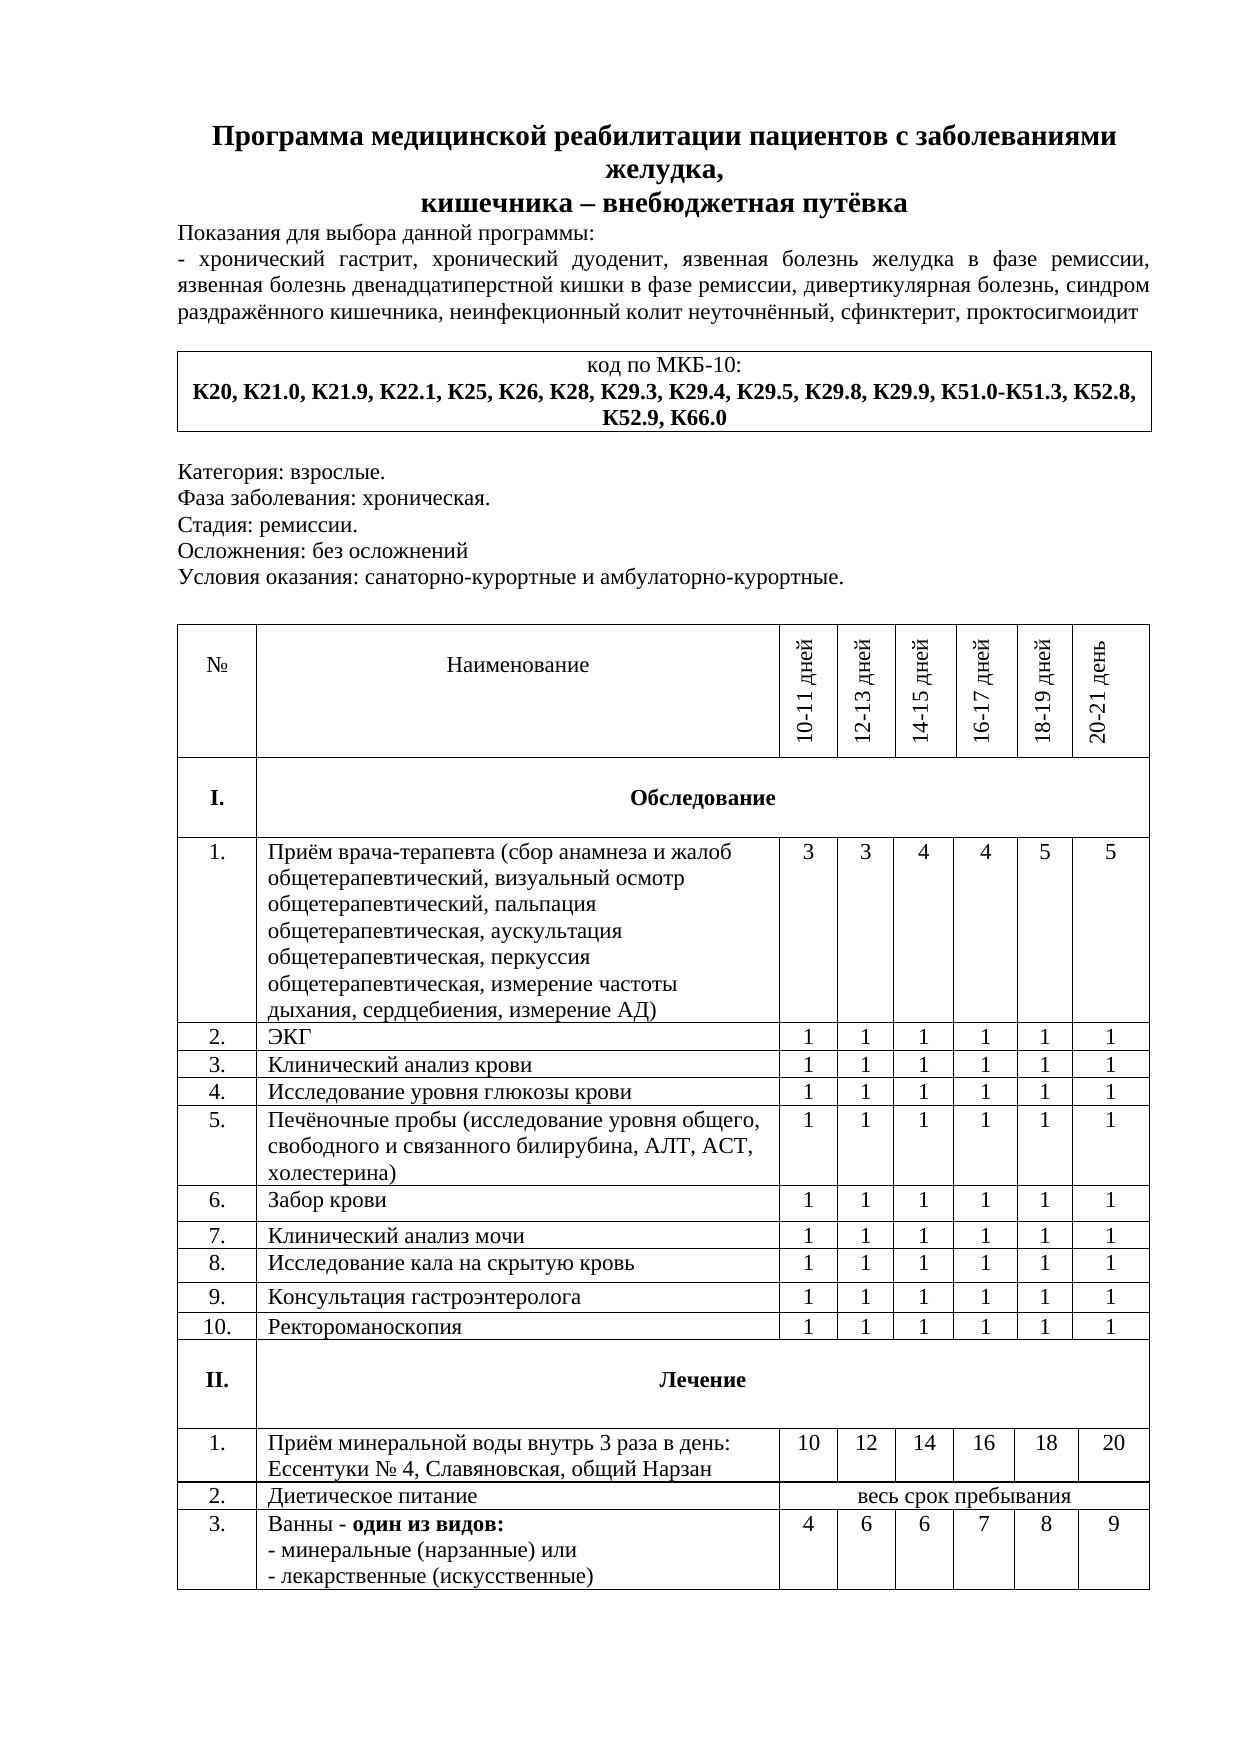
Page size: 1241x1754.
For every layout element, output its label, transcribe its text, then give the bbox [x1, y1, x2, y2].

text Показания для выбора данной программы: [177, 219, 1152, 245]
table_cell Диетическое питание [257, 1483, 779, 1509]
table_cell 3. [178, 1051, 256, 1077]
table_cell Печёночные пробы (исследование уровня общего, свободного и связанного билирубина, АЛТ, АСТ, холестерина) [257, 1106, 779, 1185]
table_cell 1 [1018, 1078, 1072, 1105]
table_cell 12 [838, 1429, 895, 1481]
table_cell 1 [838, 1186, 893, 1221]
table_cell I. [178, 758, 256, 837]
table_cell 1 [894, 1283, 953, 1312]
table_cell 8. [178, 1249, 256, 1282]
table_cell 1 [1073, 1283, 1149, 1312]
table_cell 1 [838, 1051, 893, 1077]
table_cell 1 [894, 1106, 953, 1185]
table_cell 1 [954, 1078, 1017, 1105]
table_header 16-17 дней [957, 625, 1017, 757]
table_cell 1 [838, 1078, 893, 1105]
text Стадия: ремиссии. [177, 511, 1152, 537]
table_cell 20 [1079, 1429, 1149, 1481]
table_cell 2. [178, 1483, 256, 1509]
text Категория: взрослые. [177, 458, 1152, 484]
table_cell 1 [1018, 1222, 1072, 1248]
table_header 14-15 дней [896, 625, 956, 757]
table_cell 1 [1018, 1051, 1072, 1077]
table_cell 1 [954, 1186, 1017, 1221]
table_cell 1 [954, 1051, 1017, 1077]
table_header 18-19 дней [1018, 625, 1072, 757]
table_cell Клинический анализ крови [257, 1051, 779, 1077]
table_cell 1 [838, 1313, 893, 1339]
table_cell 7 [954, 1510, 1014, 1589]
table_cell 3 [780, 838, 837, 1022]
table_cell 1 [1018, 1106, 1072, 1185]
table_cell 1 [894, 1222, 953, 1248]
table_cell 1 [1018, 1283, 1072, 1312]
table_cell 9 [1079, 1510, 1149, 1589]
table_cell 1 [1018, 1313, 1072, 1339]
table_cell 10. [178, 1313, 256, 1339]
table_cell 1 [954, 1222, 1017, 1248]
table_cell 1 [1073, 1078, 1149, 1105]
table_cell 1 [894, 1051, 953, 1077]
table_cell Консультация гастроэнтеролога [257, 1283, 779, 1312]
table_cell 1 [780, 1313, 837, 1339]
table_cell 1 [1018, 1249, 1072, 1282]
table_header 10-11 дней [780, 625, 837, 757]
table_cell 1 [1073, 1313, 1149, 1339]
table_cell 5. [178, 1106, 256, 1185]
table_cell 1 [838, 1106, 893, 1185]
table_cell 4. [178, 1078, 256, 1105]
table_header 12-13 дней [838, 625, 895, 757]
table_cell 1 [1073, 1106, 1149, 1185]
table_cell 5 [1073, 838, 1149, 1022]
table_cell 1 [838, 1283, 893, 1312]
table_cell 1 [780, 1283, 837, 1312]
table_cell 1 [894, 1249, 953, 1282]
table_cell Клинический анализ мочи [257, 1222, 779, 1248]
table_cell 1 [780, 1023, 837, 1050]
table_cell 6 [896, 1510, 953, 1589]
table_cell 1 [894, 1313, 953, 1339]
table_cell 1 [1018, 1186, 1072, 1221]
table_cell 1 [1018, 1023, 1072, 1050]
table_cell 1 [954, 1106, 1017, 1185]
table_cell 1 [894, 1186, 953, 1221]
table_cell 1 [954, 1313, 1017, 1339]
table_cell 6 [838, 1510, 895, 1589]
table_cell II. [178, 1340, 256, 1428]
table_cell 1 [1073, 1186, 1149, 1221]
text - хронический гастрит, хронический дуоденит, язвенная болезнь желудка в фазе ремиссии, язвенная болезнь двенадцатиперстной кишки в фазе ремиссии, дивертикулярная болезнь, синдром раздражённого кишечника, неинфекционный колит неуточнённый, сфинктерит, проктосигмоидит [177, 245, 1152, 324]
text Условия оказания: санаторно-курортные и амбулаторно-курортные. [177, 563, 1152, 590]
table_cell 1 [780, 1051, 837, 1077]
table_cell 18 [1015, 1429, 1078, 1481]
table_cell 10 [780, 1429, 837, 1481]
table_cell Исследование уровня глюкозы крови [257, 1078, 779, 1105]
table_header Наименование [257, 625, 779, 757]
table_cell 2. [178, 1023, 256, 1050]
table_cell ЭКГ [257, 1023, 779, 1050]
table_cell Приём минеральной воды внутрь 3 раза в день: Ессентуки № 4, Славяновская, общий Нарзан [257, 1429, 779, 1481]
table_cell 1 [1073, 1051, 1149, 1077]
table_cell 6. [178, 1186, 256, 1221]
table_cell Ванны - один из видов: - минеральные (нарзанные) или - лекарственные (искусственные) [257, 1510, 779, 1589]
table_header № [178, 625, 256, 757]
table_cell 1 [894, 1023, 953, 1050]
text Программа медицинской реабилитации пациентов с заболеваниями желудка, [177, 118, 1152, 185]
table_cell 3 [838, 838, 893, 1022]
table_cell 1 [780, 1186, 837, 1221]
table_cell 1 [1073, 1249, 1149, 1282]
table_cell 16 [954, 1429, 1014, 1481]
text кишечника – внебюджетная путёвка [177, 185, 1152, 219]
table_cell 1 [894, 1078, 953, 1105]
table_cell Исследование кала на скрытую кровь [257, 1249, 779, 1282]
table_cell 14 [896, 1429, 953, 1481]
table_cell 9. [178, 1283, 256, 1312]
table_cell Обследование [257, 758, 1149, 837]
table_cell 1 [1073, 1023, 1149, 1050]
table_cell 4 [894, 838, 953, 1022]
table_cell 3. [178, 1510, 256, 1589]
table_cell 1 [1073, 1222, 1149, 1248]
table_cell Приём врача-терапевта (сбор анамнеза и жалоб общетерапевтический, визуальный осмотр общетерапевтический, пальпация общетерапевтическая, аускультация общетерапевтическая, перкуссия общетерапевтическая, измерение частоты дыхания, сердцебиения, измерение АД) [257, 838, 779, 1022]
table_cell 8 [1015, 1510, 1078, 1589]
table_cell 1 [838, 1249, 893, 1282]
table_cell 1 [780, 1249, 837, 1282]
table_header 20-21 день [1073, 625, 1149, 757]
table_cell весь срок пребывания [780, 1483, 1149, 1509]
table_cell 1 [838, 1222, 893, 1248]
table_cell 1 [954, 1283, 1017, 1312]
table_cell 1 [780, 1078, 837, 1105]
text Фаза заболевания: хроническая. [177, 484, 1152, 511]
table_cell 5 [1018, 838, 1072, 1022]
table_cell 1. [178, 1429, 256, 1481]
table_cell Ректороманоскопия [257, 1313, 779, 1339]
table_cell Лечение [257, 1340, 1149, 1428]
table_cell Забор крови [257, 1186, 779, 1221]
table_cell 1 [838, 1023, 893, 1050]
table_cell 1. [178, 838, 256, 1022]
table_cell 4 [780, 1510, 837, 1589]
table_cell 7. [178, 1222, 256, 1248]
table_cell 4 [954, 838, 1017, 1022]
table_header код по МКБ-10: К20, К21.0, К21.9, К22.1, К25, К26, К28, К29.3, К29.4, К29.5, К29.8, К29.9, К51.0-К51.3, К52.8, К52.9, К66.0 [178, 352, 1151, 431]
table_cell 1 [780, 1222, 837, 1248]
table_cell 1 [954, 1249, 1017, 1282]
table_cell 1 [780, 1106, 837, 1185]
text Осложнения: без осложнений [177, 537, 1152, 563]
table_cell 1 [954, 1023, 1017, 1050]
